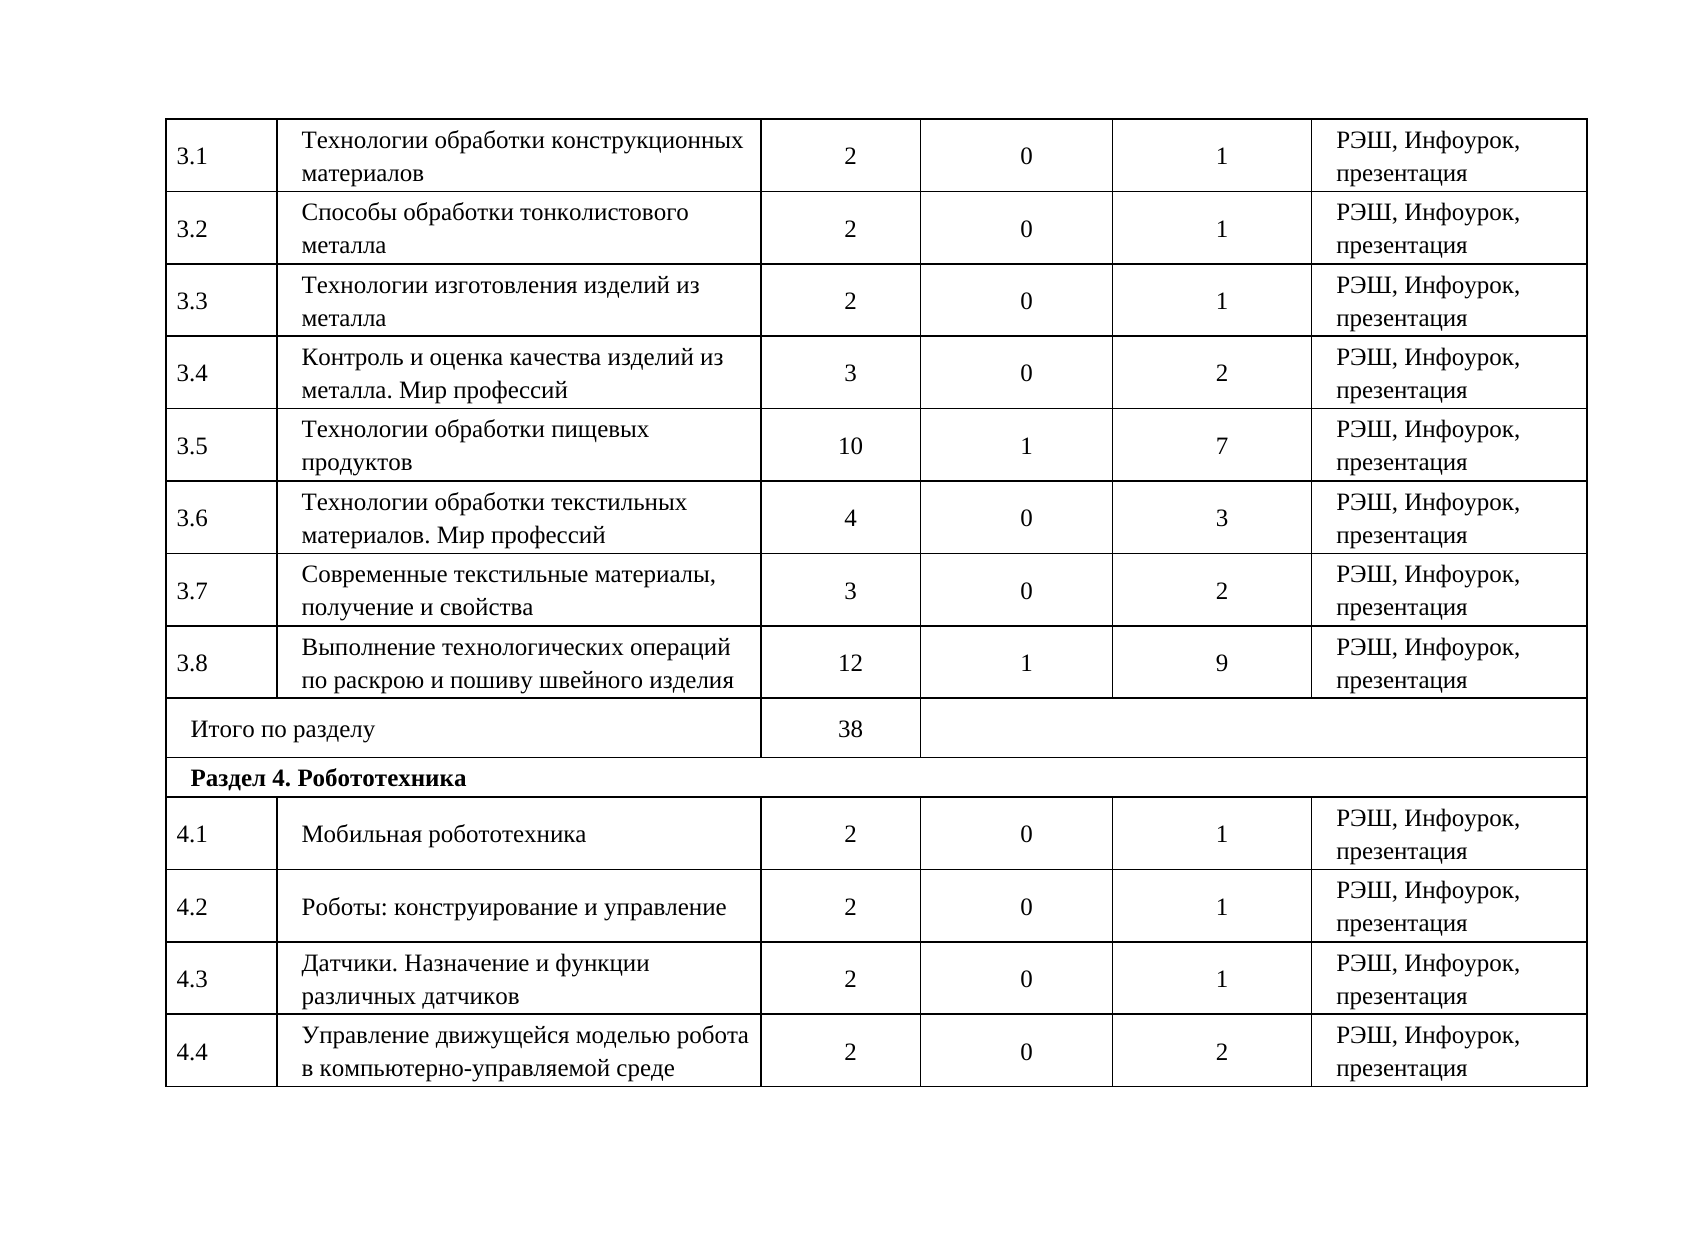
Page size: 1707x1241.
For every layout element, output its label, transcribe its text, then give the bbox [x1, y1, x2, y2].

table_cell [921, 699, 1586, 757]
table_cell 3.7 [167, 554, 276, 625]
table_cell Управление движущейся моделью робота в компьютерно-управляемой среде [278, 1015, 760, 1086]
table_cell Роботы: конструирование и управление [278, 870, 760, 941]
table_cell 0 [921, 798, 1112, 868]
table_cell 9 [1113, 627, 1311, 697]
table_cell 38 [762, 699, 920, 757]
table_cell Раздел 4. Робототехника [167, 758, 1586, 796]
table_cell Современные текстильные материалы, получение и свойства [278, 554, 760, 625]
table_cell 1 [1113, 120, 1311, 191]
table_cell 3 [762, 337, 920, 408]
table_cell Выполнение технологических операций по раскрою и пошиву швейного изделия [278, 627, 760, 697]
table_cell Технологии обработки конструкционных материалов [278, 120, 760, 191]
table_cell Технологии изготовления изделий из металла [278, 265, 760, 335]
table_cell РЭШ, Инфоурок, презентация [1312, 192, 1586, 263]
table_cell 4.4 [167, 1015, 276, 1086]
table_cell 2 [762, 120, 920, 191]
table_cell 3 [1113, 482, 1311, 552]
table_cell 1 [1113, 192, 1311, 263]
table_cell 2 [762, 798, 920, 868]
table_cell 0 [921, 870, 1112, 941]
table_cell 4 [762, 482, 920, 552]
table_cell РЭШ, Инфоурок, презентация [1312, 627, 1586, 697]
table_cell РЭШ, Инфоурок, презентация [1312, 554, 1586, 625]
table_cell 1 [1113, 798, 1311, 868]
table_cell 1 [1113, 265, 1311, 335]
table_cell Контроль и оценка качества изделий из металла. Мир профессий [278, 337, 760, 408]
table_cell РЭШ, Инфоурок, презентация [1312, 120, 1586, 191]
table_cell РЭШ, Инфоурок, презентация [1312, 943, 1586, 1013]
table_cell 1 [1113, 870, 1311, 941]
table_cell 0 [921, 1015, 1112, 1086]
table_cell Мобильная робототехника [278, 798, 760, 868]
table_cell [1312, 1015, 1586, 1086]
table_cell 3.5 [167, 409, 276, 480]
table_cell 0 [921, 482, 1112, 552]
table_cell 2 [762, 265, 920, 335]
table_cell 2 [1113, 554, 1311, 625]
table_cell РЭШ, Инфоурок, презентация [1312, 798, 1586, 868]
table_cell 1 [1113, 943, 1311, 1013]
table_cell Способы обработки тонколистового металла [278, 192, 760, 263]
table_cell 3.3 [167, 265, 276, 335]
table_cell 2 [762, 192, 920, 263]
table_cell Датчики. Назначение и функции различных датчиков [278, 943, 760, 1013]
table_cell 1 [921, 409, 1112, 480]
table_cell 0 [921, 337, 1112, 408]
table_cell 1 [921, 627, 1112, 697]
table_cell 2 [762, 1015, 920, 1086]
table_cell 2 [762, 870, 920, 941]
table_cell 0 [921, 943, 1112, 1013]
table_cell 4.2 [167, 870, 276, 941]
table_cell 10 [762, 409, 920, 480]
table_cell Итого по разделу [167, 699, 760, 757]
table_cell РЭШ, Инфоурок, презентация [1312, 265, 1586, 335]
table_cell 0 [921, 120, 1112, 191]
table_cell 2 [762, 943, 920, 1013]
table_cell РЭШ, Инфоурок, презентация [1312, 870, 1586, 941]
table_cell 2 [1113, 1015, 1311, 1086]
table_cell 4.3 [167, 943, 276, 1013]
table_cell 0 [921, 265, 1112, 335]
table_cell 4.1 [167, 798, 276, 868]
table_cell РЭШ, Инфоурок, презентация [1312, 337, 1586, 408]
table_cell Технологии обработки текстильных материалов. Мир профессий [278, 482, 760, 552]
table_cell РЭШ, Инфоурок, презентация [1312, 482, 1586, 552]
table_cell 2 [1113, 337, 1311, 408]
table_cell 3.2 [167, 192, 276, 263]
table_cell 3.6 [167, 482, 276, 552]
table_cell РЭШ, Инфоурок, презентация [1312, 409, 1586, 480]
table_cell 0 [921, 192, 1112, 263]
table_cell Технологии обработки пищевых продуктов [278, 409, 760, 480]
table_cell 7 [1113, 409, 1311, 480]
table_cell 3.1 [167, 120, 276, 191]
table_cell 12 [762, 627, 920, 697]
table_cell 0 [921, 554, 1112, 625]
table_cell 3.8 [167, 627, 276, 697]
table_cell 3 [762, 554, 920, 625]
table_cell 3.4 [167, 337, 276, 408]
